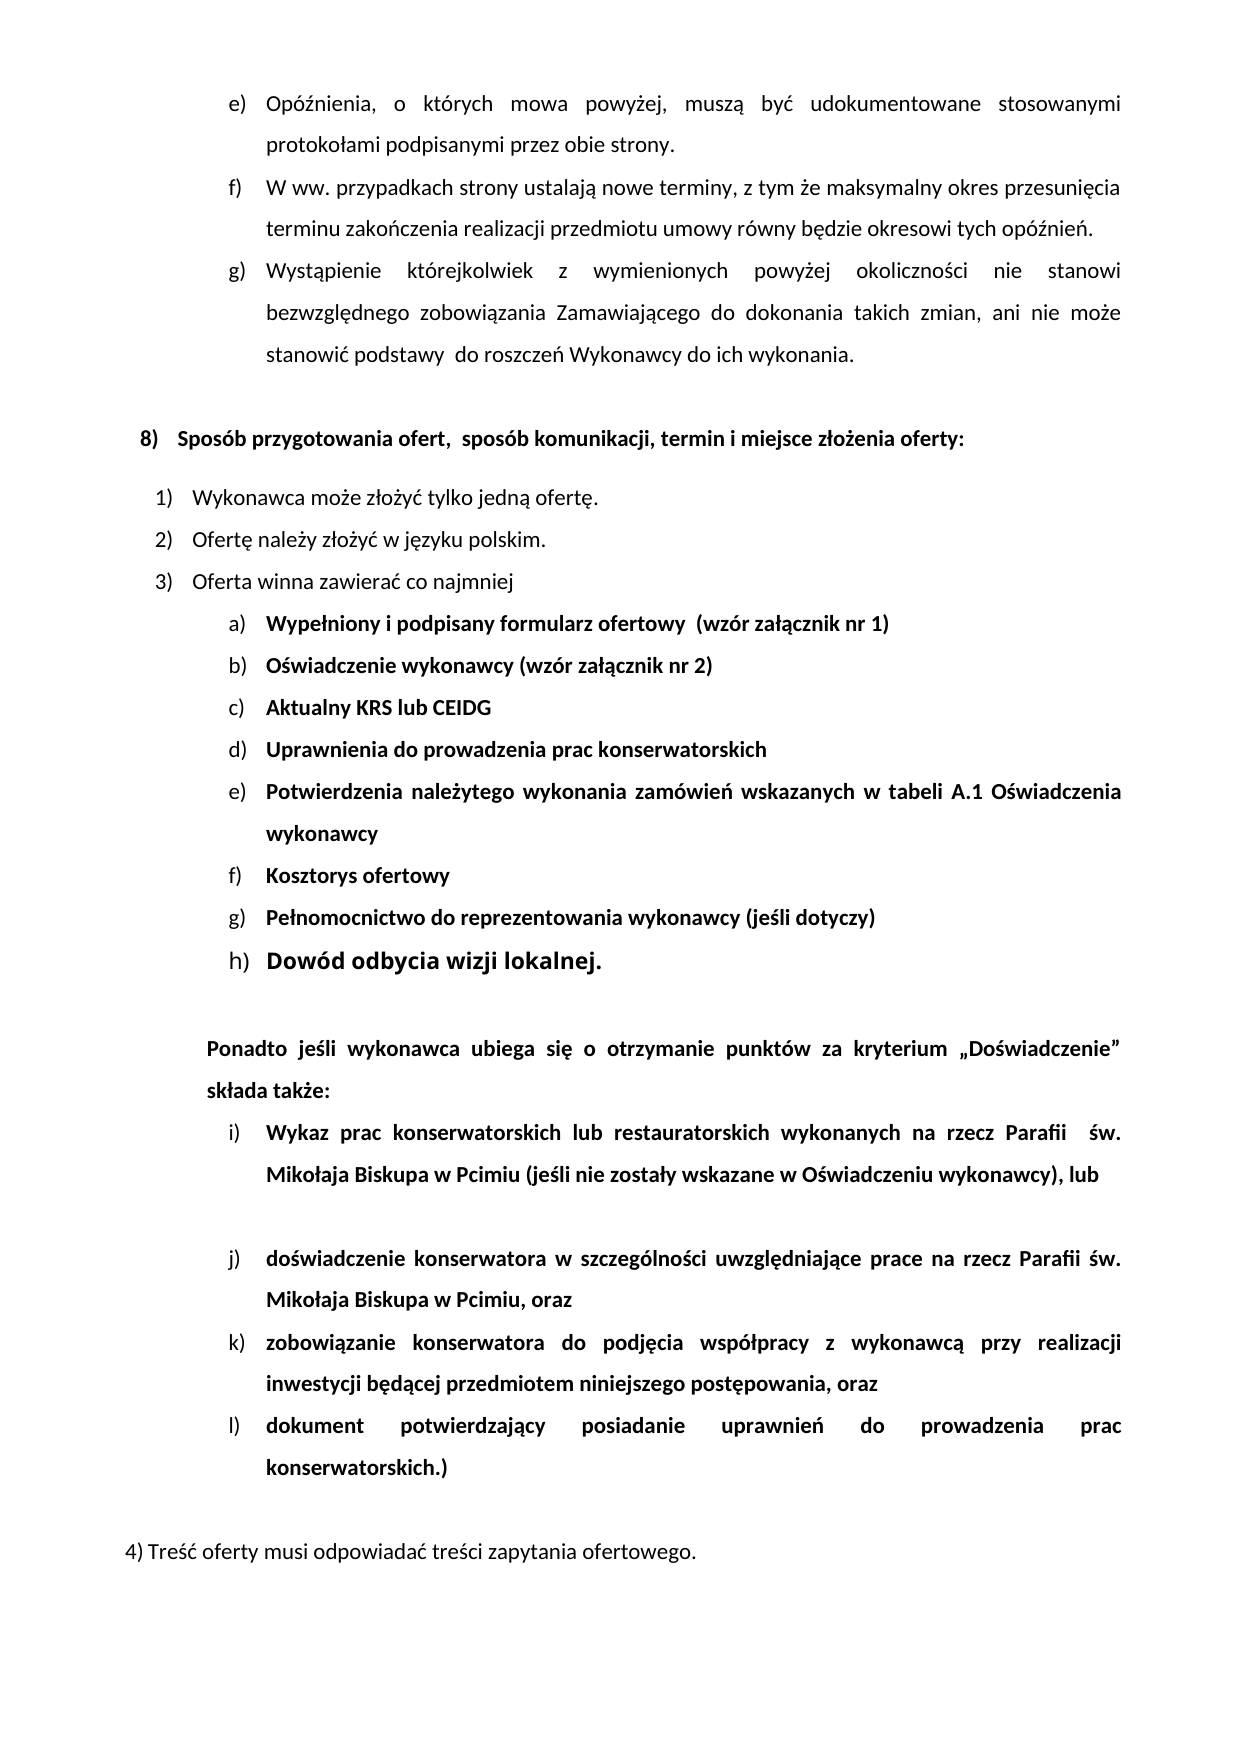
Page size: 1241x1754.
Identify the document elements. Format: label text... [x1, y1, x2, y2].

list Aktualny KRS lub CEIDG [228, 693, 1122, 721]
list doświadczenie konserwatora w szczególności uwzględniające prace na rzecz Parafii św. Mikołaja Biskupa w Pcimiu, oraz [228, 1244, 1122, 1314]
text Ponadto jeśli wykonawca ubiega się o otrzymanie punktów za kryterium „Doświadczenie” składa także: [207, 1034, 1122, 1104]
list Dowód odbycia wizji lokalnej. [228, 945, 1122, 976]
list Oświadczenie wykonawcy (wzór załącznik nr 2) [228, 651, 1122, 679]
list Oferta winna zawierać co najmniej [154, 567, 1122, 595]
list Opóźnienia, o których mowa powyżej, muszą być udokumentowane stosowanymi protokołami podpisanymi przez obie strony. [228, 89, 1122, 159]
list Wypełniony i podpisany formularz ofertowy (wzór załącznik nr 1) [228, 609, 1122, 637]
list Pełnomocnictwo do reprezentowania wykonawcy (jeśli dotyczy) [228, 903, 1122, 931]
list dokument potwierdzający posiadanie uprawnień do prowadzenia prac konserwatorskich.) [228, 1412, 1122, 1482]
list Kosztorys ofertowy [228, 861, 1122, 889]
list Ofertę należy złożyć w języku polskim. [154, 525, 1122, 553]
list Wykonawca może złożyć tylko jedną ofertę. [154, 483, 1122, 511]
list W ww. przypadkach strony ustalają nowe terminy, z tym że maksymalny okres przesunięcia terminu zakończenia realizacji przedmiotu umowy równy będzie okresowi tych opóźnień. [228, 173, 1122, 243]
list Uprawnienia do prowadzenia prac konserwatorskich [228, 735, 1122, 763]
list Wystąpienie którejkolwiek z wymienionych powyżej okoliczności nie stanowi bezwzględnego zobowiązania Zamawiającego do dokonania takich zmian, ani nie może stanowić podstawy do roszczeń Wykonawcy do ich wykonania. [228, 257, 1122, 368]
list Treść oferty musi odpowiadać treści zapytania ofertowego. [125, 1537, 1122, 1566]
list Wykaz prac konserwatorskich lub restauratorskich wykonanych na rzecz Parafii św. Mikołaja Biskupa w Pcimiu (jeśli nie zostały wskazane w Oświadczeniu wykonawcy), lub [228, 1118, 1122, 1188]
list Potwierdzenia należytego wykonania zamówień wskazanych w tabeli A.1 Oświadczenia wykonawcy [228, 777, 1122, 847]
list Sposób przygotowania ofert, sposób komunikacji, termin i miejsce złożenia oferty: [140, 424, 1122, 452]
list zobowiązanie konserwatora do podjęcia współpracy z wykonawcą przy realizacji inwestycji będącej przedmiotem niniejszego postępowania, oraz [228, 1328, 1122, 1398]
